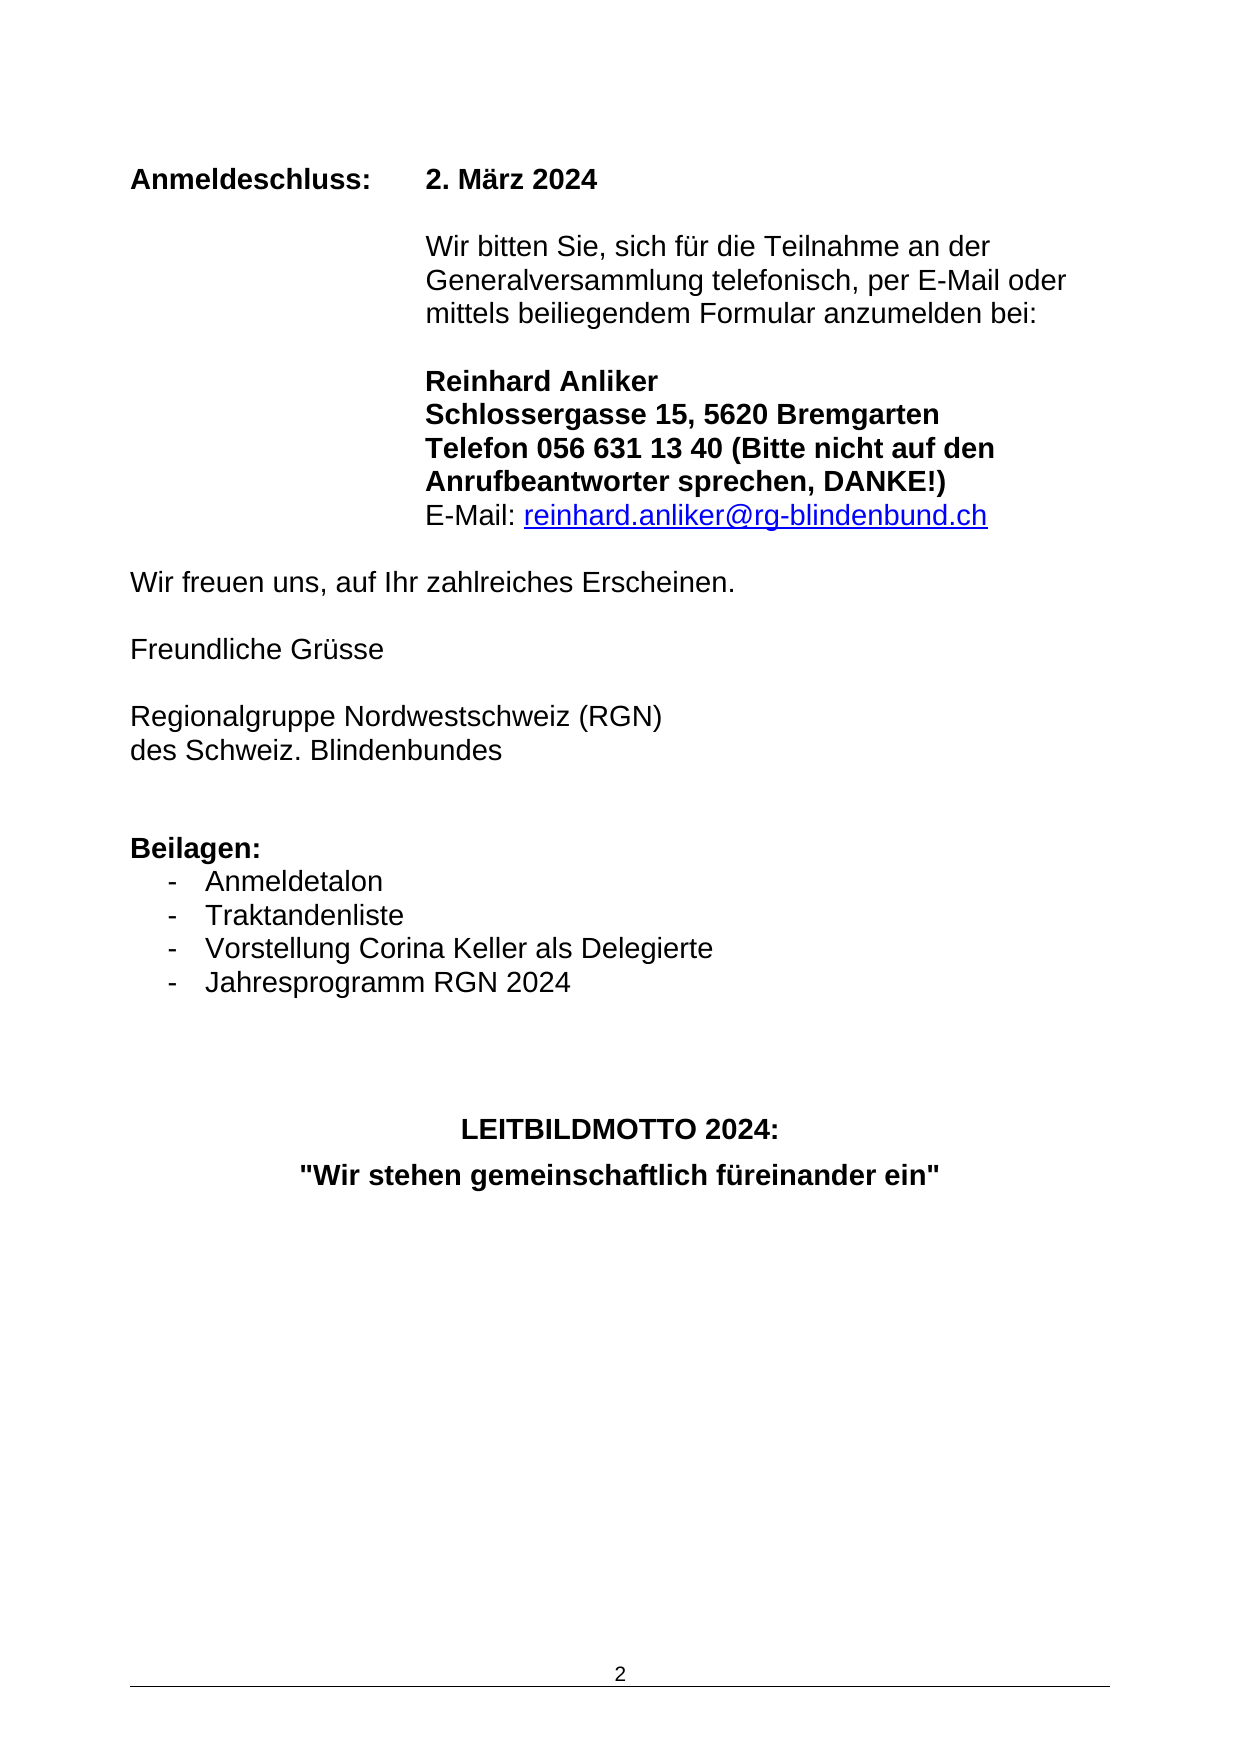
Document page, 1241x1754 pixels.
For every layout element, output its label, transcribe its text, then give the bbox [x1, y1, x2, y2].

text Wir bitten Sie, sich für die Teilnahme an der Generalversammlung telefonisch, per E-Mail oder mittels beiliegendem Formular anzumelden bei: [130, 229, 1110, 330]
text Telefon 056 631 13 40 (Bitte nicht auf den Anrufbeantworter sprechen, DANKE!) [130, 431, 1110, 498]
text Anmeldeschluss: 2. März 2024 [130, 162, 1110, 196]
text Freundliche Grüsse [130, 632, 1110, 666]
list Traktandenliste [167, 898, 1110, 932]
text "Wir stehen gemeinschaftlich füreinander ein" [130, 1158, 1110, 1191]
text des Schweiz. Blindenbundes [130, 733, 1110, 766]
list Anmeldetalon [167, 864, 1110, 898]
text LEITBILDMOTTO 2024: [130, 1112, 1110, 1145]
text Regionalgruppe Nordwestschweiz (RGN) [130, 699, 1110, 733]
text Reinhard Anliker [130, 364, 1110, 397]
list Vorstellung Corina Keller als Delegierte [167, 932, 1110, 965]
text Schlossergasse 15, 5620 Bremgarten [351, 397, 1110, 431]
list Jahresprogramm RGN 2024 [167, 965, 1110, 999]
text Wir freuen uns, auf Ihr zahlreiches Erscheinen. [130, 565, 1110, 598]
text E-Mail: reinhard.anliker@rg-blindenbund.ch [130, 498, 1110, 531]
text Beilagen: [130, 831, 1110, 864]
